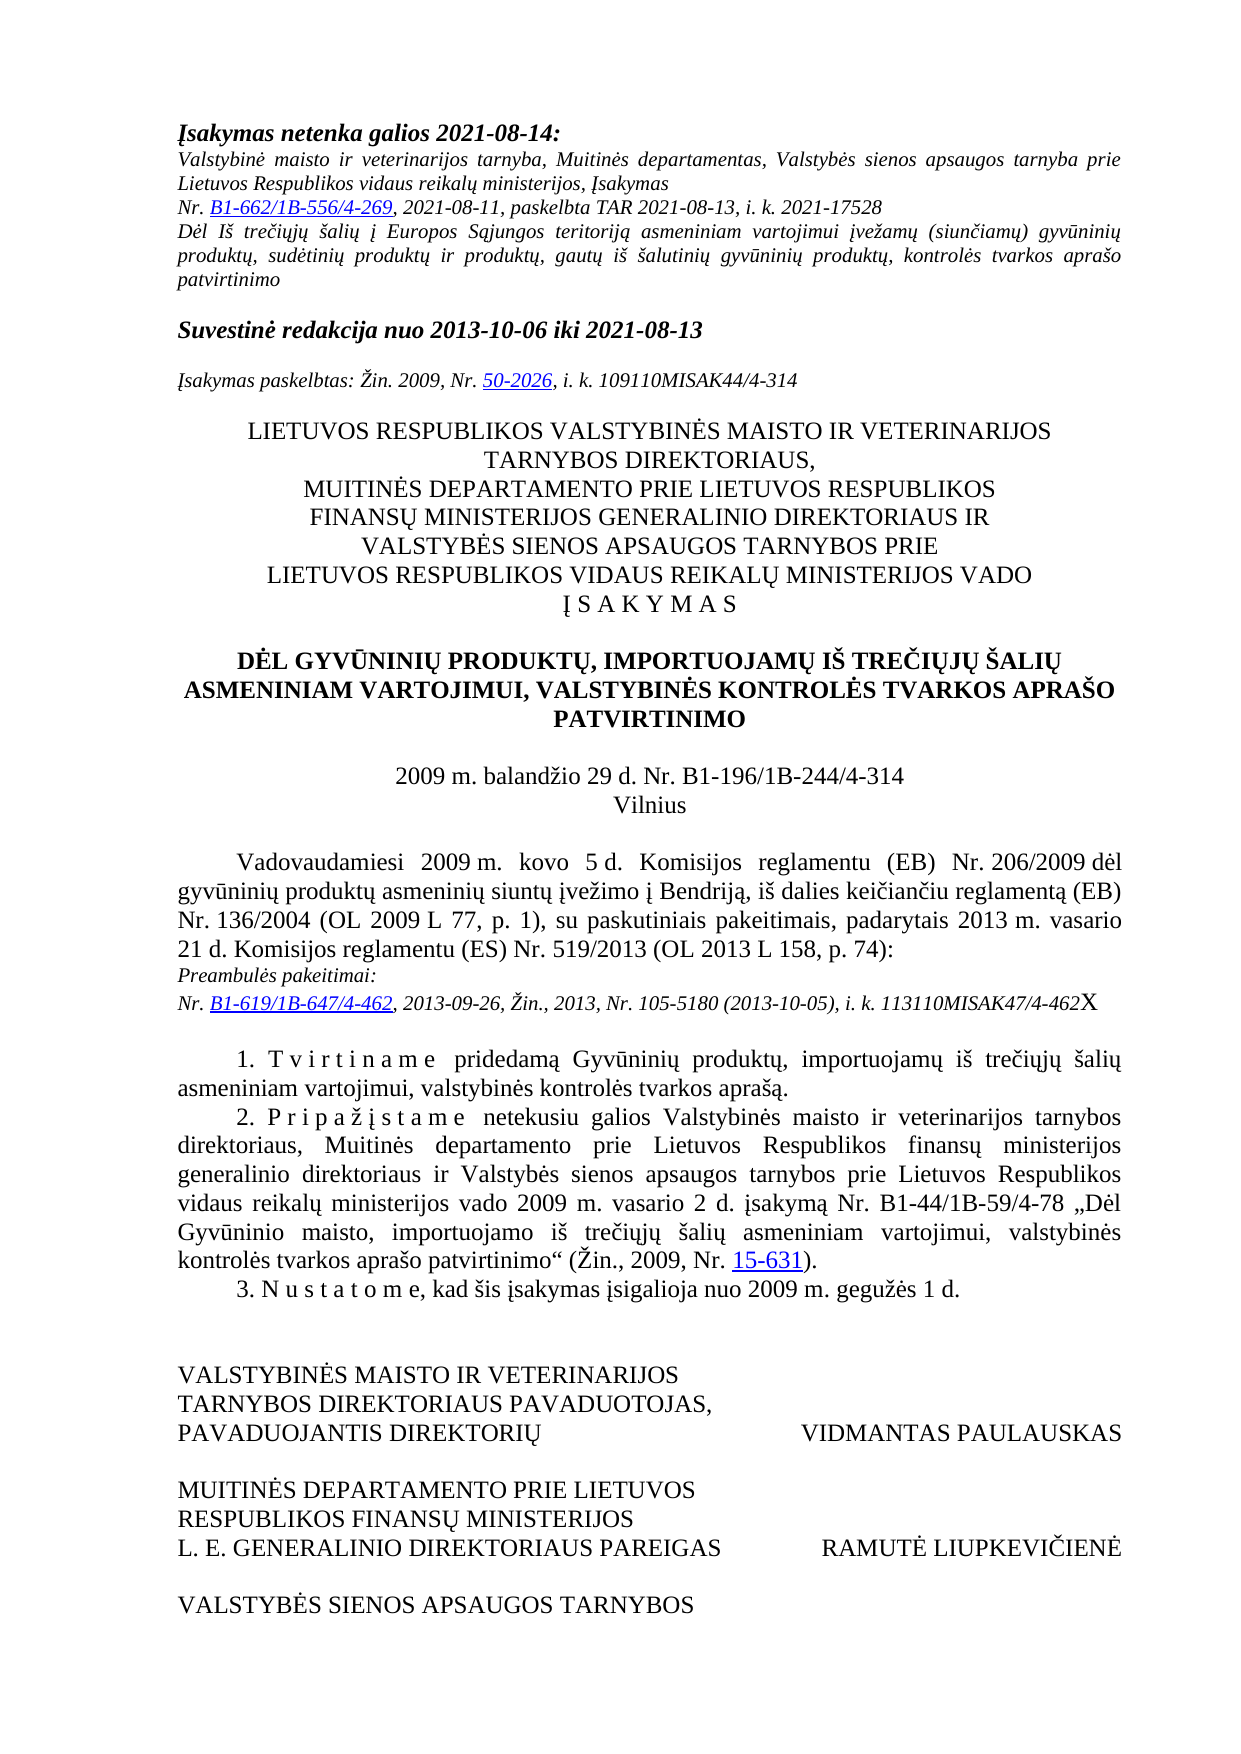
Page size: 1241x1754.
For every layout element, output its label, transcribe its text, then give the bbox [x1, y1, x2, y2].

text DĖL GYVŪNINIŲ PRODUKTŲ, IMPORTUOJAMŲ IŠ TREČIŲJŲ ŠALIŲ ASMENINIAM VARTOJIMUI, VALSTYBINĖS KONTROLĖS TVARKOS APRAŠO PATVIRTINIMO [177, 646, 1122, 732]
text RESPUBLIKOS FINANSŲ MINISTERIJOS [177, 1504, 1122, 1533]
text VALSTYBĖS SIENOS APSAUGOS TARNYBOS PRIE [177, 531, 1122, 560]
text ĮSAKYMAS [177, 589, 1122, 617]
text 3. Nustatome, kad šis įsakymas įsigalioja nuo 2009 m. gegužės 1 d. [177, 1274, 1122, 1303]
text 2. Pripažįstame netekusiu galios Valstybinės maisto ir veterinarijos tarnybos direktoriaus, Muitinės departamento prie Lietuvos Respublikos finansų ministerijos generalinio direktoriaus ir Valstybės sienos apsaugos tarnybos prie Lietuvos Respublikos vidaus reikalų ministerijos vado 2009 m. vasario 2 d. įsakymą Nr. B1-44/1B-59/4-78 „Dėl Gyvūninio maisto, importuojamo iš trečiųjų šalių asmeniniam vartojimui, valstybinės kontrolės tvarkos aprašo patvirtinimo“ (Žin., 2009, Nr. 15-631). [177, 1102, 1122, 1274]
text Įsakymas netenka galios 2021-08-14: [177, 118, 1122, 147]
text MUITINĖS DEPARTAMENTO PRIE LIETUVOS RESPUBLIKOS [177, 474, 1122, 502]
text TARNYBOS DIREKTORIAUS PAVADUOTOJAS, [177, 1389, 1122, 1418]
text Valstybinė maisto ir veterinarijos tarnyba, Muitinės departamentas, Valstybės sienos apsaugos tarnyba prie Lietuvos Respublikos vidaus reikalų ministerijos, Įsakymas [177, 147, 1122, 195]
text VALSTYBĖS SIENOS APSAUGOS TARNYBOS [177, 1590, 1122, 1619]
text Vadovaudamiesi 2009 m. kovo 5 d. Komisijos reglamentu (EB) Nr. 206/2009 dėl gyvūninių produktų asmeninių siuntų įvežimo į Bendriją, iš dalies keičiančiu reglamentą (EB) Nr. 136/2004 (OL 2009 L 77, p. 1), su paskutiniais pakeitimais, padarytais 2013 m. vasario 21 d. Komisijos reglamentu (ES) Nr. 519/2013 (OL 2013 L 158, p. 74): [177, 847, 1122, 962]
text VALSTYBINĖS MAISTO IR VETERINARIJOS [177, 1360, 1122, 1389]
text Nr. , 2021-08-11, paskelbta TAR 2021-08-13, i. k. 2021-17528 [177, 195, 1122, 219]
text LIETUVOS RESPUBLIKOS VALSTYBINĖS MAISTO IR VETERINARIJOS TARNYBOS DIREKTORIAUS, [177, 416, 1122, 474]
text Dėl Iš trečiųjų šalių į Europos Sąjungos teritoriją asmeniniam vartojimui įvežamų (siunčiamų) gyvūninių produktų, sudėtinių produktų ir produktų, gautų iš šalutinių gyvūninių produktų, kontrolės tvarkos aprašo patvirtinimo [177, 219, 1122, 291]
text LIETUVOS RESPUBLIKOS VIDAUS REIKALŲ MINISTERIJOS VADO [177, 560, 1122, 589]
text MUITINĖS DEPARTAMENTO PRIE LIETUVOS [177, 1475, 1122, 1504]
text 1. Tvirtiname pridedamą Gyvūninių produktų, importuojamų iš trečiųjų šalių asmeniniam vartojimui, valstybinės kontrolės tvarkos aprašą. [177, 1044, 1122, 1102]
text 2009 m. balandžio 29 d. Nr. B1-196/1B-244/4-314 [177, 761, 1122, 790]
text Suvestinė redakcija nuo 2013-10-06 iki 2021-08-13 [177, 315, 1122, 344]
text FINANSŲ MINISTERIJOS GENERALINIO DIREKTORIAUS IR [177, 502, 1122, 531]
text PAVADUOJANTIS DIREKTORIŲ VIDMANTAS PAULAUSKAS [177, 1418, 1122, 1447]
text Vilnius [177, 790, 1122, 819]
text L. E. GENERALINIO DIREKTORIAUS PAREIGAS RAMUTĖ LIUPKEVIČIENĖ [177, 1533, 1122, 1562]
text Įsakymas paskelbtas: Žin. 2009, Nr. , i. k. 109110MISAK44/4-314 [177, 368, 1122, 392]
